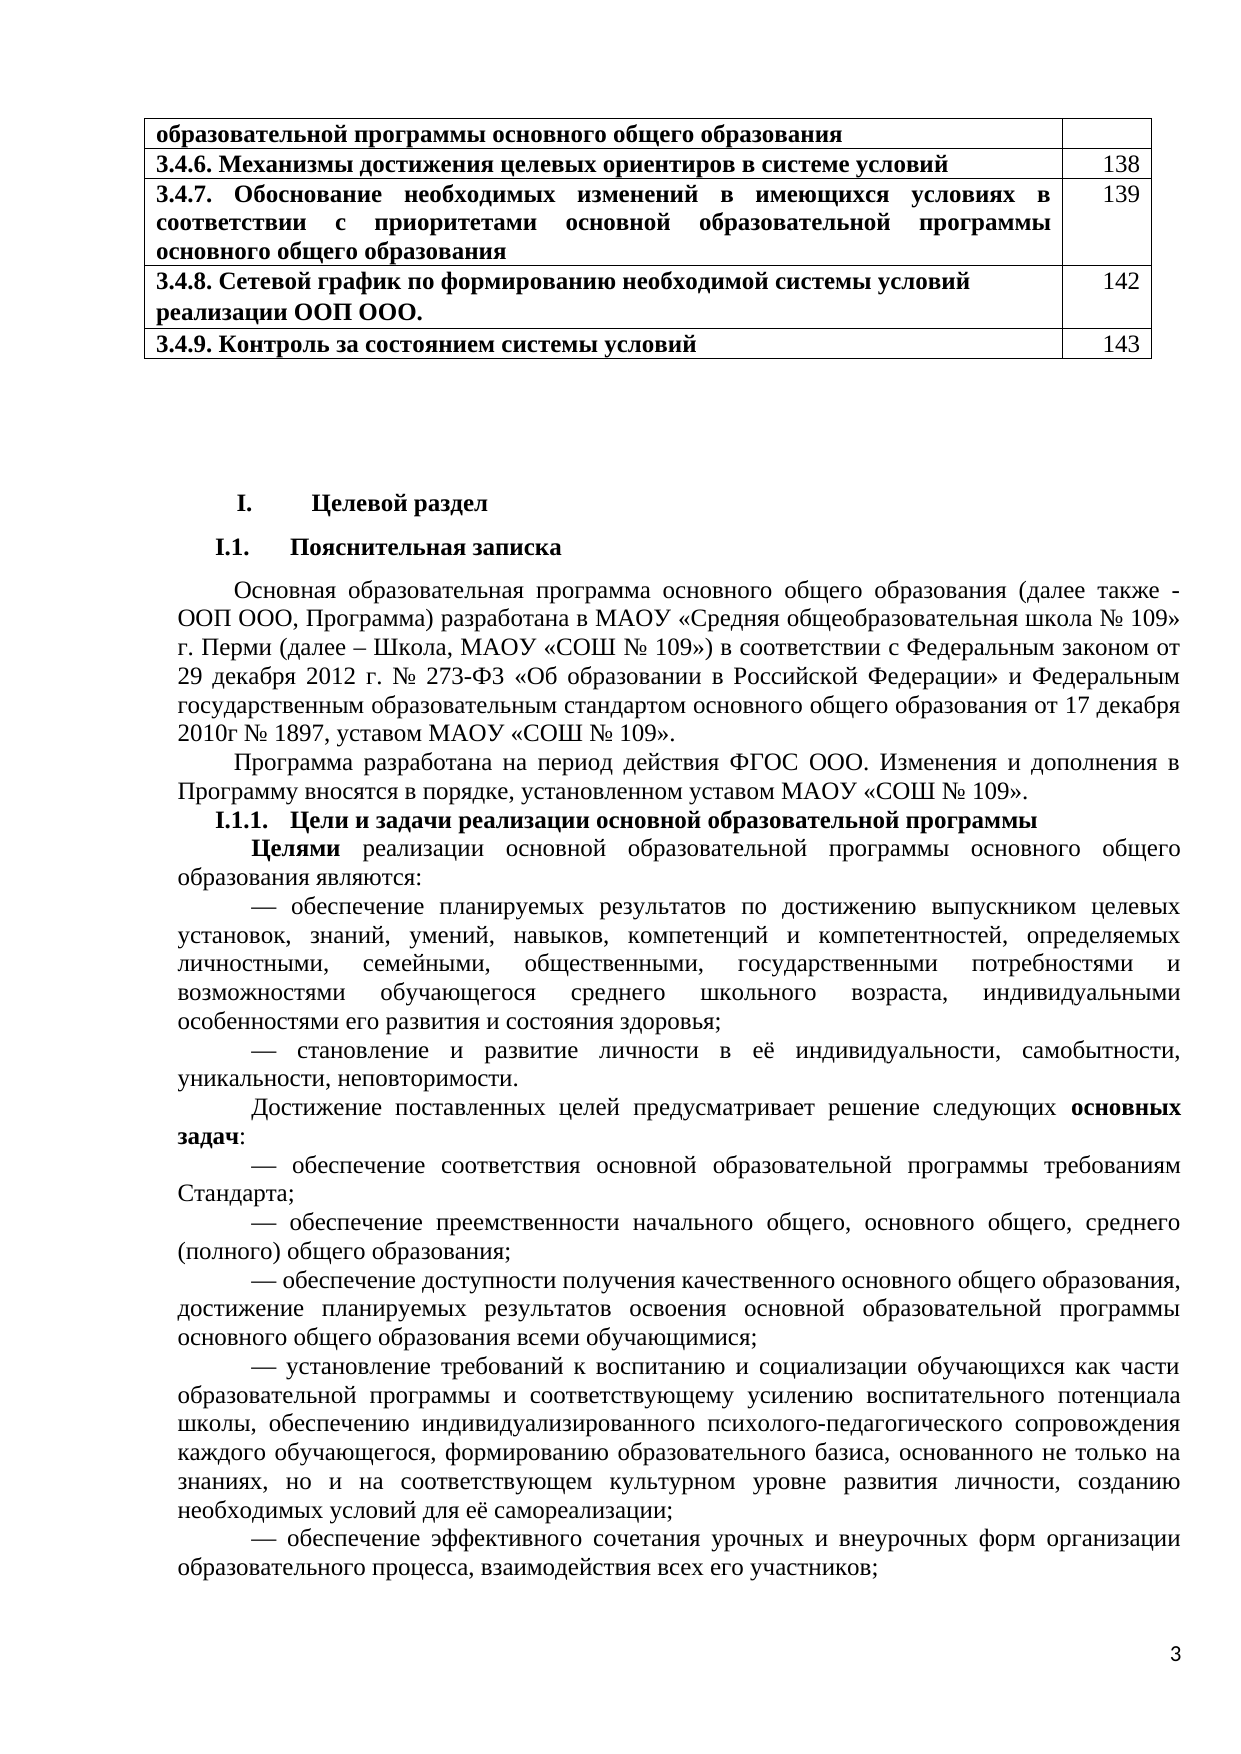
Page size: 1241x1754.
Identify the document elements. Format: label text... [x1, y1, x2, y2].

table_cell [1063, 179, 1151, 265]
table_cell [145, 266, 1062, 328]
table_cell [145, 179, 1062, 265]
text Основная образовательная программа основного общего образования (далее также - ООП ООО, Программа) разработана в МАОУ «Средняя общеобразовательная школа № 109» г. Перми (далее – Школа, МАОУ «СОШ № 109») в соответствии с Федеральным законом от 29 декабря 2012 г. № 273-Ф3 «Об образовании в Российской Федерации» и Федеральным государственным образовательным стандартом основного общего образования от 17 декабря 2010г № 1897, уставом МАОУ «СОШ № 109». [177, 575, 1181, 747]
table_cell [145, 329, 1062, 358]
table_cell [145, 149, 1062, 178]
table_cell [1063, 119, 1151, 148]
text Целями реализации основной образовательной программы основного общего образования являются: [177, 833, 1181, 891]
text — обеспечение преемственности начального общего, основного общего, среднего (полного) общего образования; [177, 1207, 1181, 1265]
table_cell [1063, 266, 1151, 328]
text Программа разработана на период действия ФГОС ООО. Изменения и дополнения в Программу вносятся в порядке, установленном уставом МАОУ «СОШ № 109». [177, 747, 1181, 805]
text — обеспечение соответствия основной образовательной программы требованиям Стандарта; [177, 1150, 1181, 1207]
text — обеспечение планируемых результатов по достижению выпускником целевых установок, знаний, умений, навыков, компетенций и компетентностей, определяемых личностными, семейными, общественными, государственными потребностями и возможностями обучающегося среднего школьного возраста, индивидуальными особенностями его развития и состояния здоровья; [177, 891, 1181, 1035]
text — обеспечение доступности получения качественного основного общего образования, достижение планируемых результатов освоения основной образовательной программы основного общего образования всеми обучающимися; [177, 1265, 1181, 1351]
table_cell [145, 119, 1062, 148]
text — установление требований к воспитанию и социализации обучающихся как части образовательной программы и соответствующему усилению воспитательного потенциала школы, обеспечению индивидуализированного психолого-педагогического сопровождения каждого обучающегося, формированию образовательного базиса, основанного не только на знаниях, но и на соответствующем культурном уровне развития личности, созданию необходимых условий для её самореализации; [177, 1351, 1181, 1523]
list Цели и задачи реализации основной образовательной программы [215, 805, 1181, 833]
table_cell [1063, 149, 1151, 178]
text — становление и развитие личности в её индивидуальности, самобытности, уникальности, неповторимости. [177, 1035, 1181, 1092]
list Пояснительная записка [215, 532, 1181, 560]
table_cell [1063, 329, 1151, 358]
list Целевой раздел [236, 488, 1181, 517]
text — обеспечение эффективного сочетания урочных и внеурочных форм организации образовательного процесса, взаимодействия всех его участников; [177, 1523, 1181, 1581]
text Достижение поставленных целей предусматривает решение следующих основных задач: [177, 1092, 1181, 1150]
